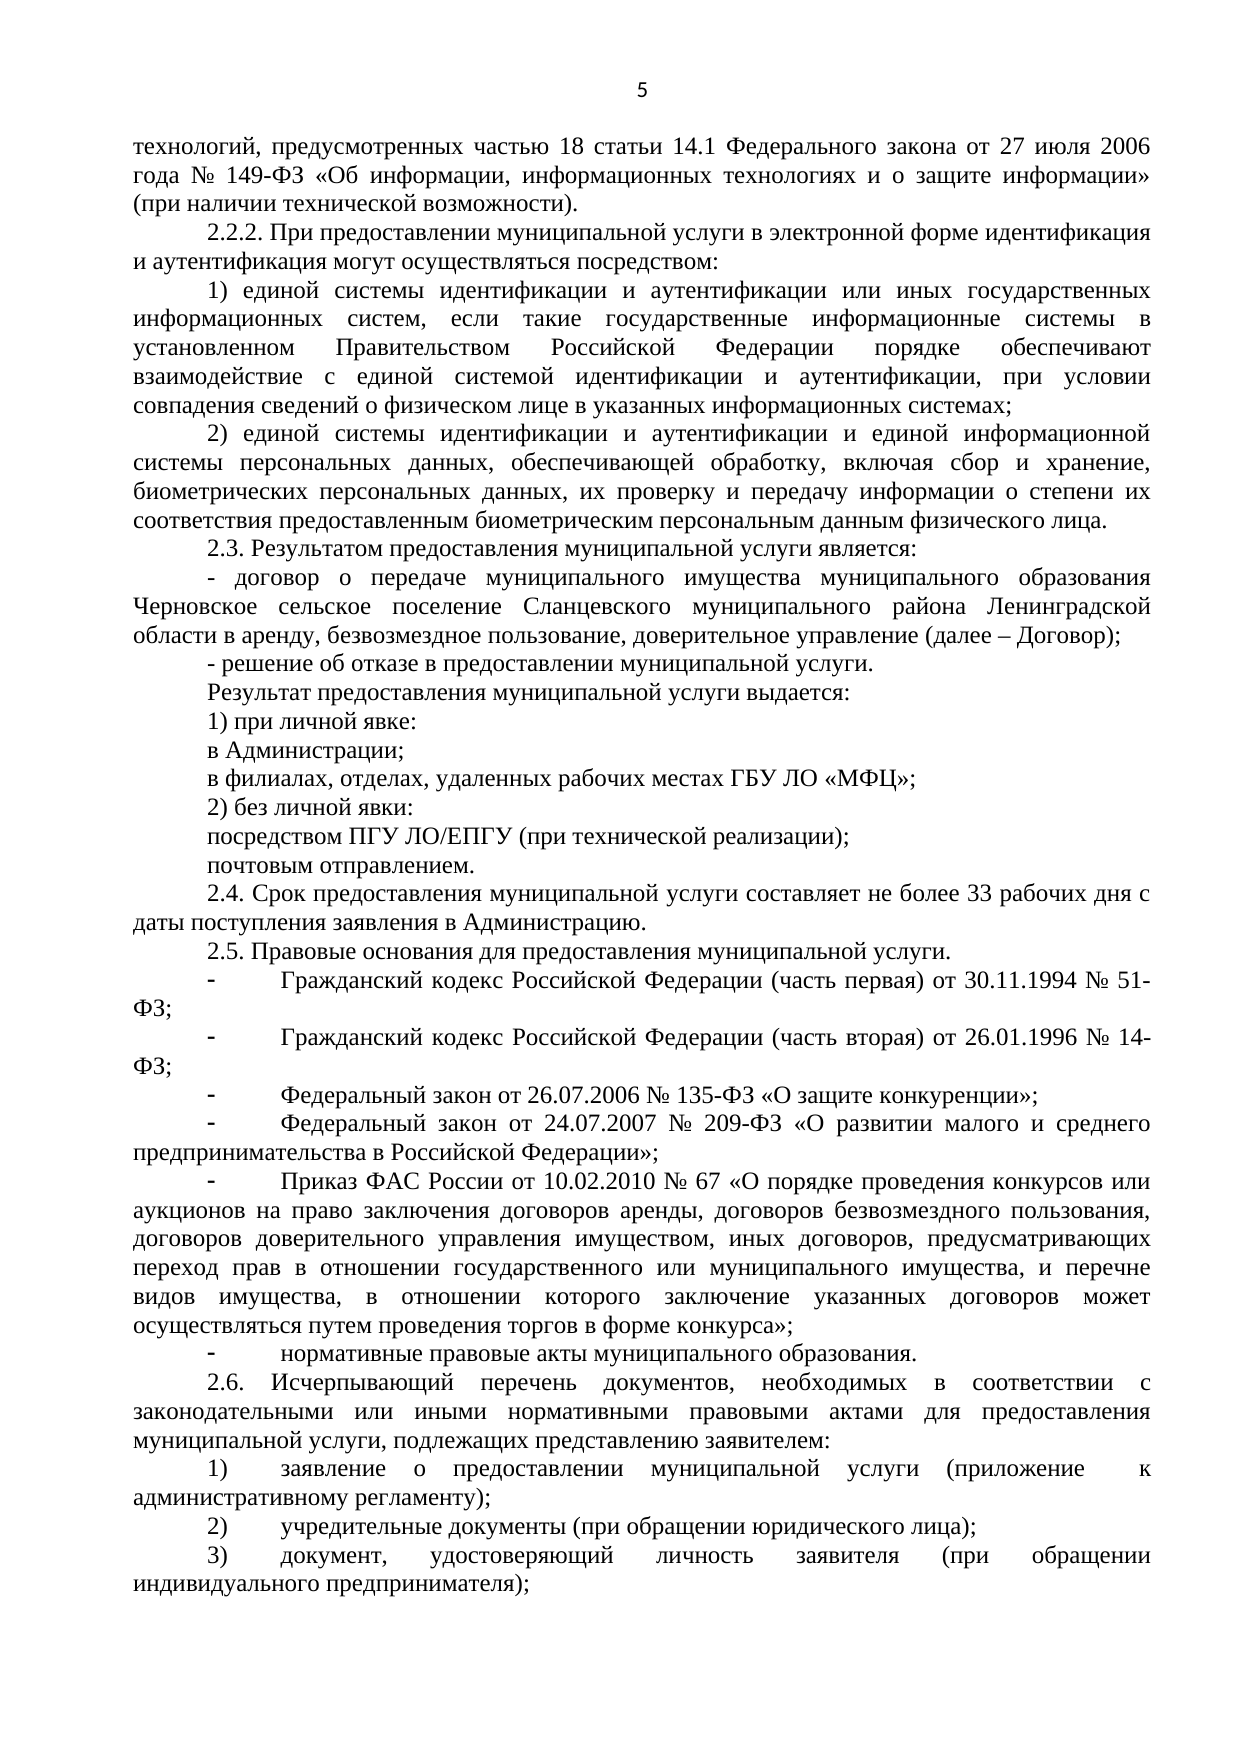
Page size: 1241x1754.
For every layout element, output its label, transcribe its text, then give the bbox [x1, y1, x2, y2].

list Гражданский кодекс Российской Федерации (часть вторая) от 26.01.1996 № 14-ФЗ; [133, 1022, 1152, 1080]
text 2.2.2. При предоставлении муниципальной услуги в электронной форме идентификация и аутентификация могут осуществляться посредством: [133, 217, 1152, 275]
list нормативные правовые акты муниципального образования. [133, 1338, 1152, 1367]
text посредством ПГУ ЛО/ЕПГУ (при технической реализации); [133, 821, 1152, 850]
text Результат предоставления муниципальной услуги выдается: [133, 677, 1152, 706]
list заявление о предоставлении муниципальной услуги (приложение к административному регламенту); [133, 1453, 1152, 1511]
text почтовым отправлением. [133, 850, 1152, 878]
list Федеральный закон от 24.07.2007 № 209-ФЗ «О развитии малого и среднего предпринимательства в Российской Федерации»; [133, 1108, 1152, 1166]
list Гражданский кодекс Российской Федерации (часть первая) от 30.11.1994 № 51-ФЗ; [133, 965, 1152, 1022]
text 2) единой системы идентификации и аутентификации и единой информационной системы персональных данных, обеспечивающей обработку, включая сбор и хранение, биометрических персональных данных, их проверку и передачу информации о степени их соответствия предоставленным биометрическим персональным данным физического лица. [133, 418, 1152, 533]
list Приказ ФАС России от 10.02.2010 № 67 «О порядке проведения конкурсов или аукционов на право заключения договоров аренды, договоров безвозмездного пользования, договоров доверительного управления имуществом, иных договоров, предусматривающих переход прав в отношении государственного или муниципального имущества, и перечне видов имущества, в отношении которого заключение указанных договоров может осуществляться путем проведения торгов в форме конкурса»; [133, 1166, 1152, 1338]
text 1) при личной явке: [133, 706, 1152, 735]
text 1) единой системы идентификации и аутентификации или иных государственных информационных систем, если такие государственные информационные системы в установленном Правительством Российской Федерации порядке обеспечивают взаимодействие с единой системой идентификации и аутентификации, при условии совпадения сведений о физическом лице в указанных информационных системах; [133, 275, 1152, 418]
text 2.4. Срок предоставления муниципальной услуги составляет не более 33 рабочих дня с даты поступления заявления в Администрацию. [133, 878, 1152, 936]
text 2) без личной явки: [133, 792, 1152, 821]
text 2.5. Правовые основания для предоставления муниципальной услуги. [133, 936, 1152, 965]
text - договор о передаче муниципального имущества муниципального образования Черновское сельское поселение Сланцевского муниципального района Ленинградской области в аренду, безвозмездное пользование, доверительное управление (далее – Договор); [133, 562, 1152, 648]
text 2.6. Исчерпывающий перечень документов, необходимых в соответствии с законодательными или иными нормативными правовыми актами для предоставления муниципальной услуги, подлежащих представлению заявителем: [133, 1367, 1152, 1453]
list документ, удостоверяющий личность заявителя (при обращении индивидуального предпринимателя); [133, 1540, 1152, 1597]
list Федеральный закон от 26.07.2006 № 135-ФЗ «О защите конкуренции»; [133, 1080, 1152, 1108]
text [133, 131, 1152, 217]
text в Администрации; [133, 735, 1152, 763]
text - решение об отказе в предоставлении муниципальной услуги. [133, 648, 1152, 677]
text в филиалах, отделах, удаленных рабочих местах ГБУ ЛО «МФЦ»; [133, 763, 1152, 792]
text 2.3. Результатом предоставления муниципальной услуги является: [133, 533, 1152, 562]
list учредительные документы (при обращении юридического лица); [133, 1511, 1152, 1540]
